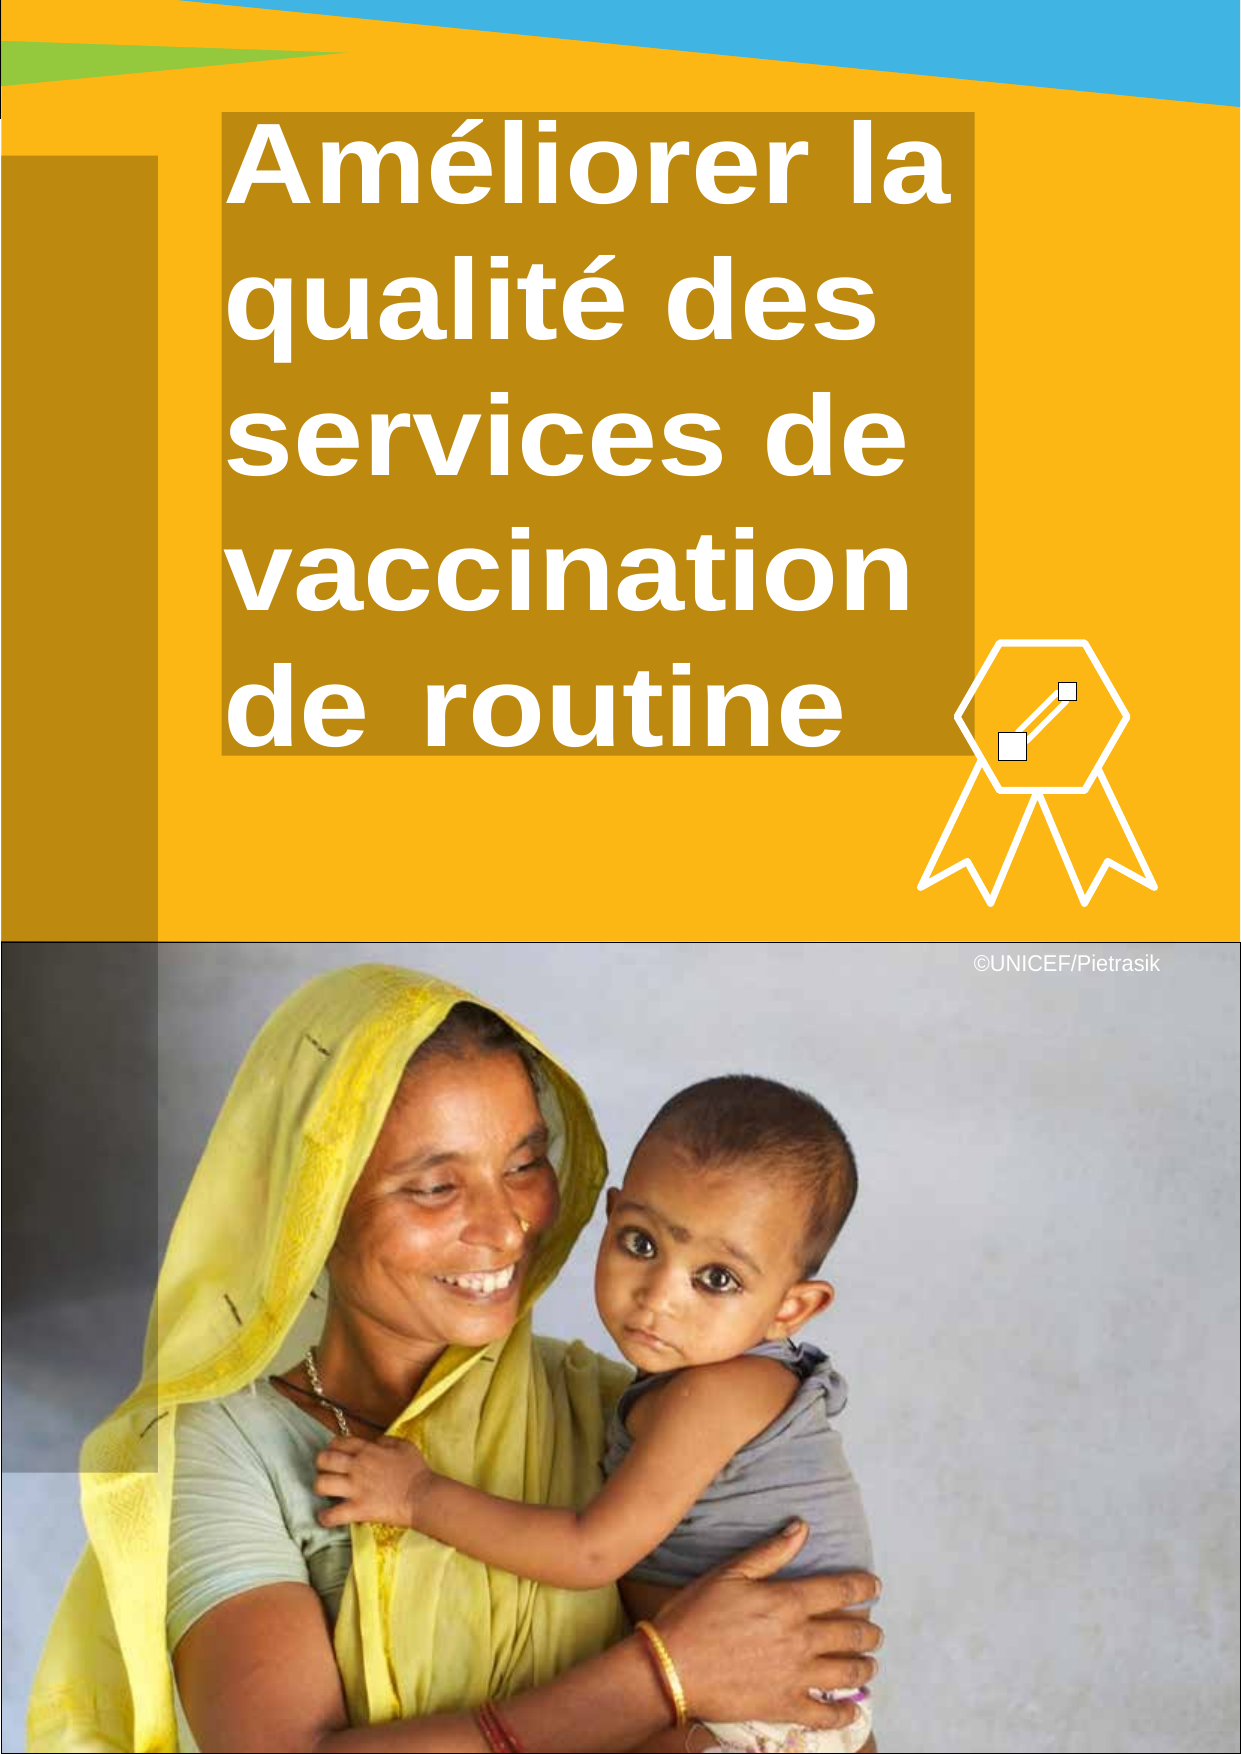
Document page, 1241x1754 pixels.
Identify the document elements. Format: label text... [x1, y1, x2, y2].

picture [2, 943, 1240, 1753]
subtitle Améliorer la qualité des services de vaccination de routine [223, 96, 1061, 771]
text ©UNICEF/Pietrasik [135, 950, 1160, 977]
picture [1061, 683, 1076, 700]
